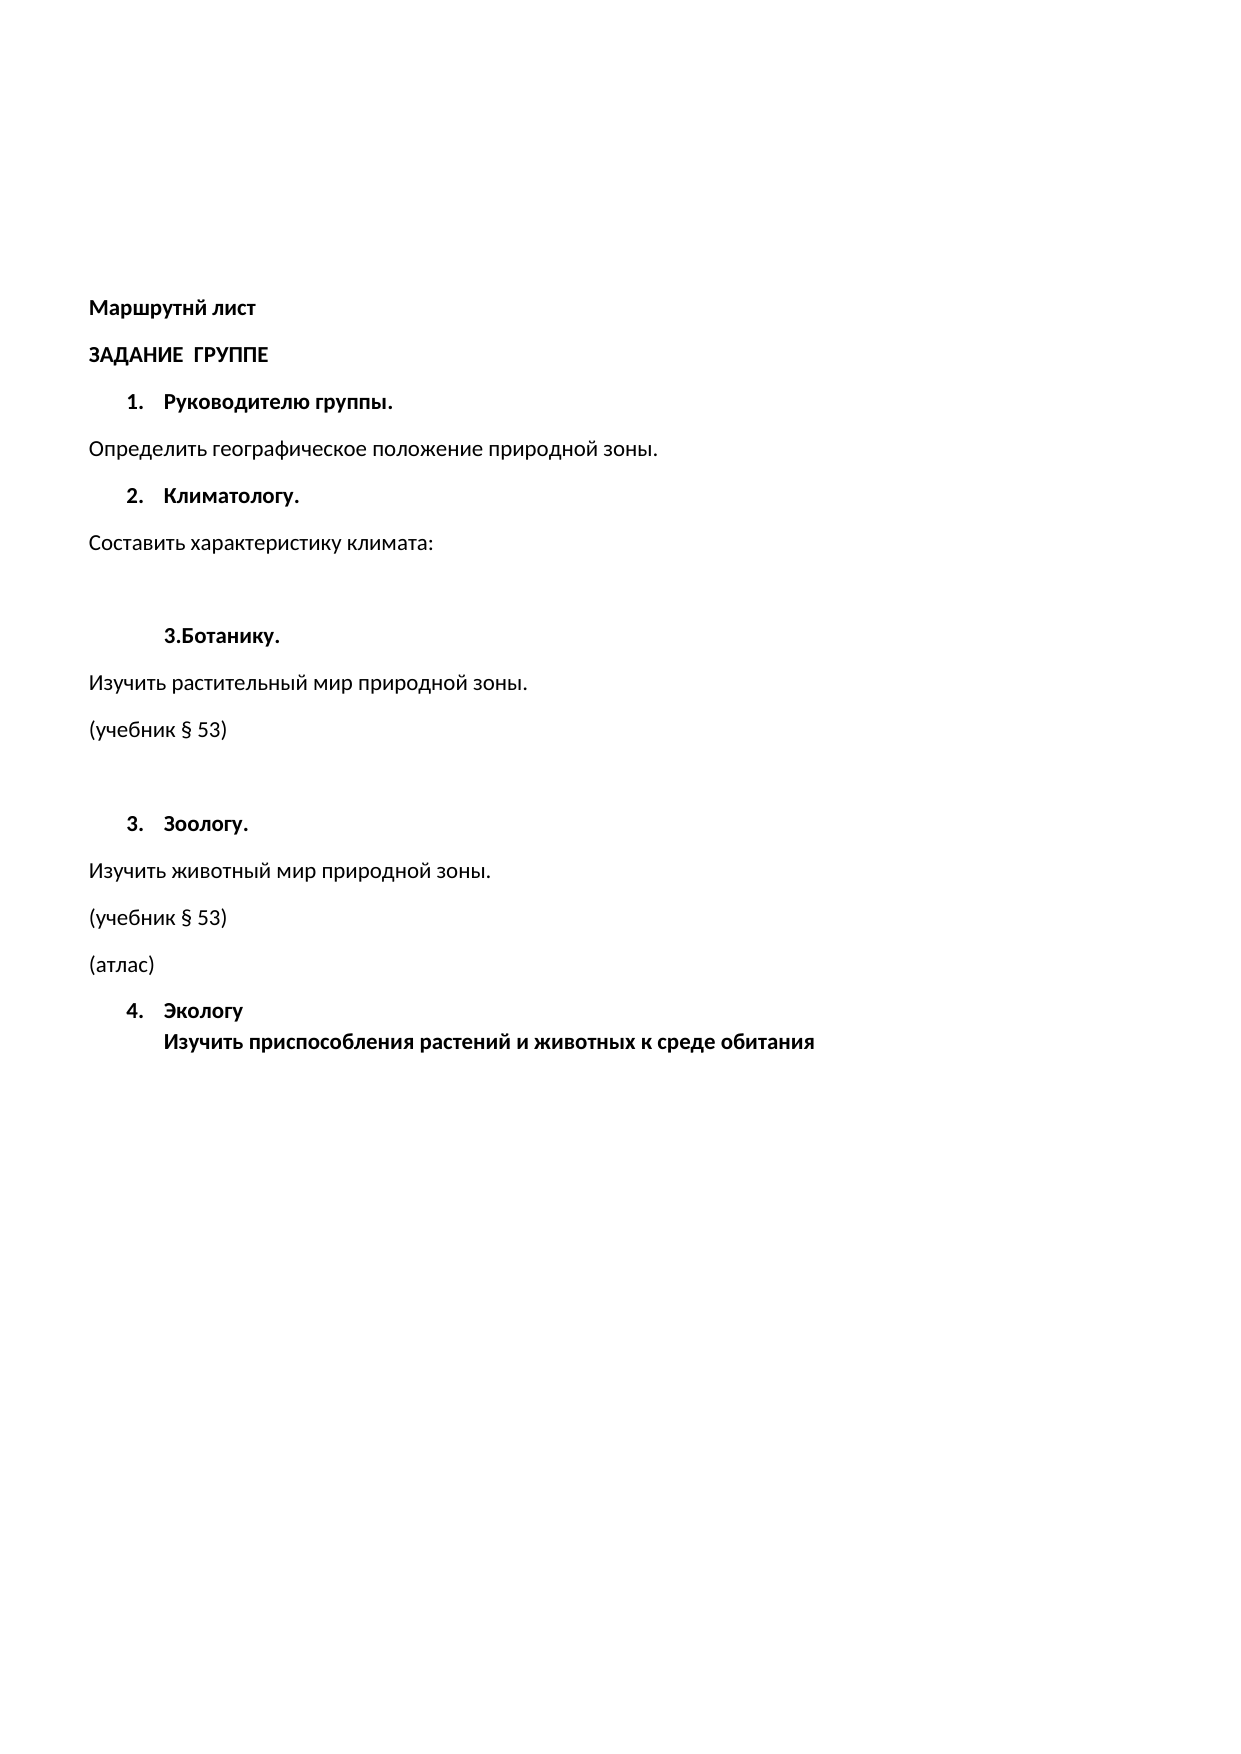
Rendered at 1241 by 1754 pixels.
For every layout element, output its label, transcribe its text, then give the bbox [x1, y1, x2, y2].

list Экологу [126, 997, 1181, 1024]
text (учебник § 53) [89, 715, 1181, 743]
text Изучить растительный мир природной зоны. [89, 668, 1181, 696]
text (учебник § 53) [89, 903, 1181, 931]
text Изучить животный мир природной зоны. [89, 856, 1181, 884]
text Маршрутнй лист [89, 293, 1181, 321]
text 3.Ботанику. [164, 622, 1181, 649]
text (атлас) [89, 950, 1181, 978]
list Зоологу. [126, 809, 1181, 837]
list Руководителю группы. [126, 387, 1181, 415]
list Изучить приспособления растений и животных к среде обитания [164, 1027, 1181, 1055]
text ЗАДАНИЕ ГРУППЕ [89, 340, 1181, 368]
list Климатологу. [126, 481, 1181, 509]
text Определить географическое положение природной зоны. [89, 434, 1181, 462]
text Составить характеристику климата: [89, 528, 1181, 556]
